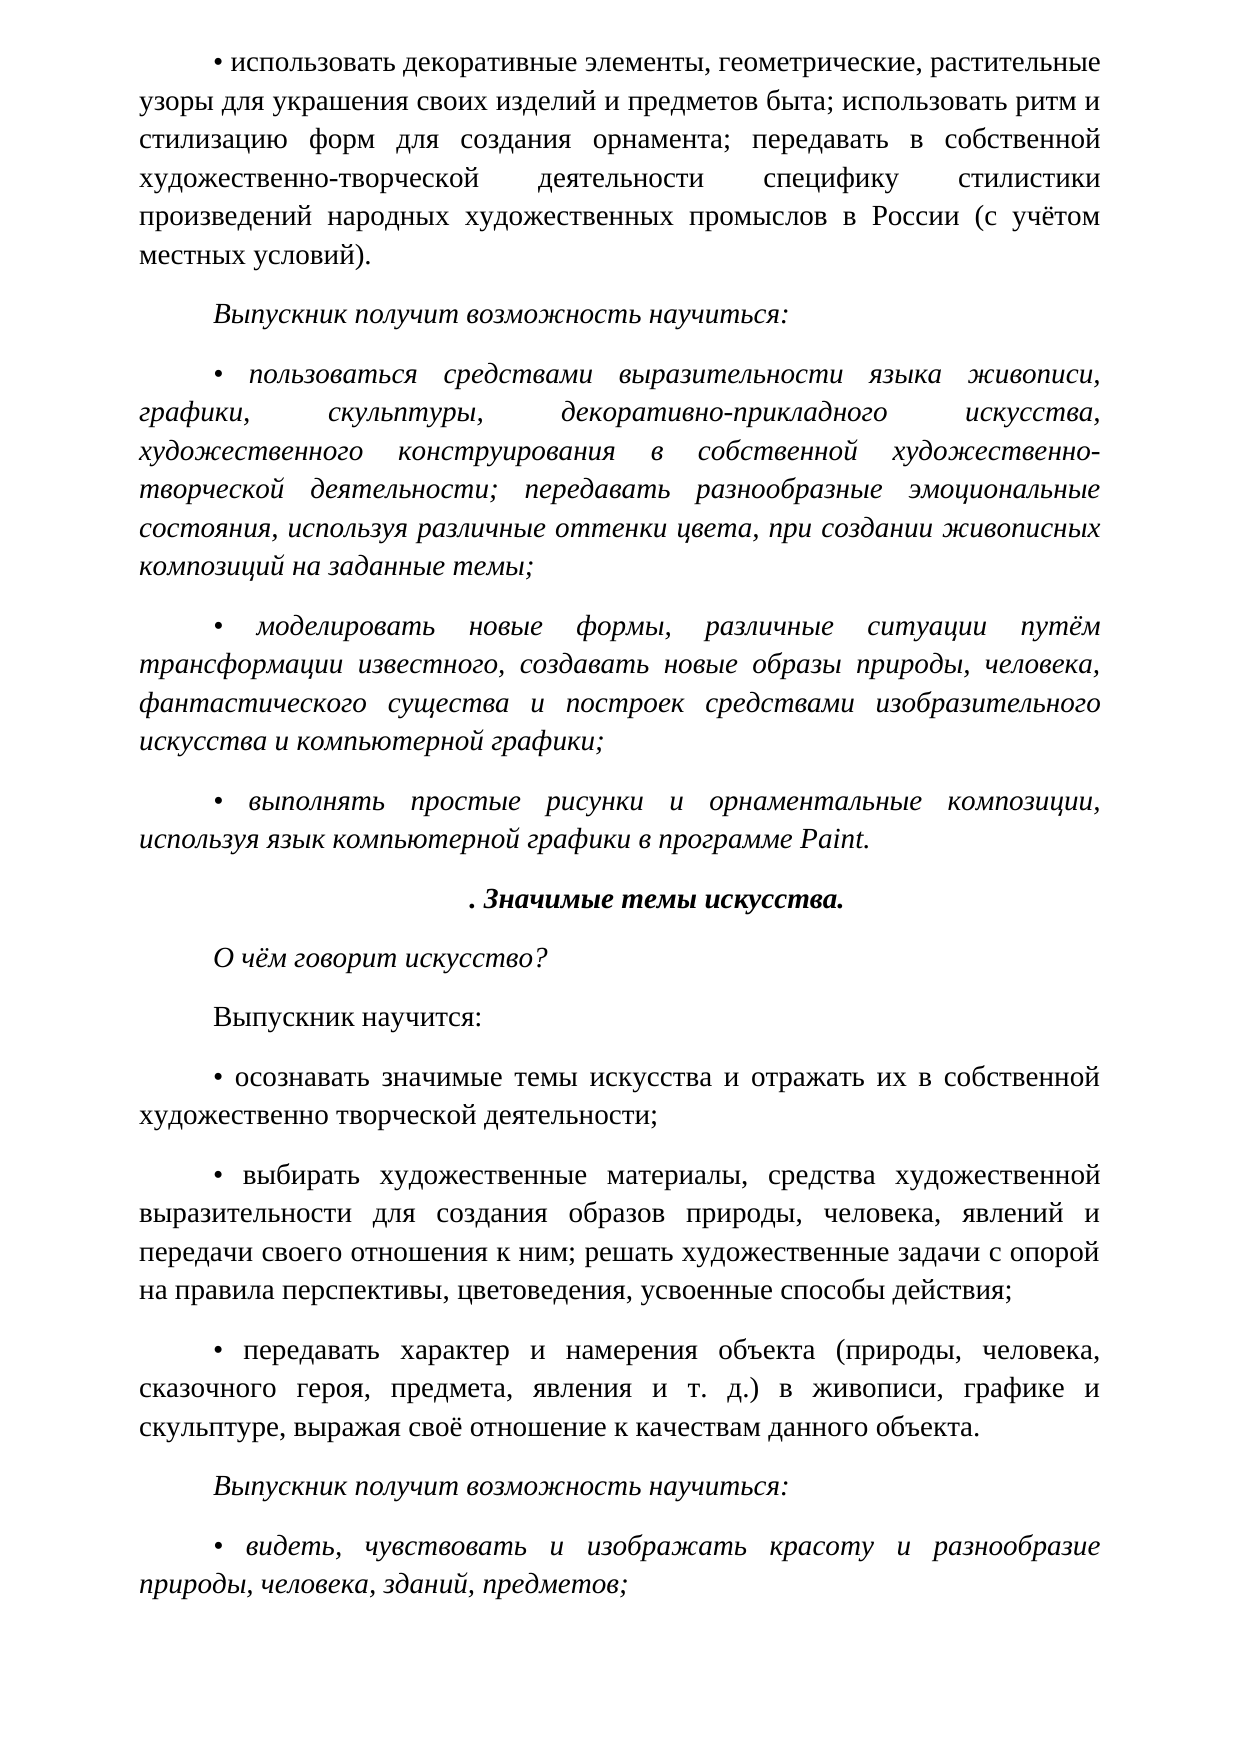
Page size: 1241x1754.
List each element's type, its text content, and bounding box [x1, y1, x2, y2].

text . Значимые темы искусства. [139, 881, 1101, 914]
text • выполнять простые рисунки и орнаментальные композиции, используя язык компьютерной графики в программе Paint. [139, 783, 1101, 855]
text • моделировать новые формы, различные ситуации путём трансформации известного, создавать новые образы природы, человека, фантастического существа и построек средствами изобразительного искусства и компьютерной графики; [139, 608, 1101, 757]
text • передавать характер и намерения объекта (природы, человека, сказочного героя, предмета, явления и т. д.) в живописи, графике и скульптуре, выражая своё отношение к качествам данного объекта. [139, 1332, 1101, 1442]
text • пользоваться средствами выразительности языка живописи, графики, скульптуры, декоративно-прикладного искусства, художественного конструирования в собственной художественно-творческой деятельности; передавать разнообразные эмоциональные состояния, используя различные оттенки цвета, при создании живописных композиций на заданные темы; [139, 356, 1101, 582]
text Выпускник научится: [139, 999, 1101, 1033]
text • видеть, чувствовать и изображать красоту и разнообразие природы, человека, зданий, предметов; [139, 1528, 1101, 1600]
text • выбирать художественные материалы, средства художественной выразительности для создания образов природы, человека, явлений и передачи своего отношения к ним; решать художественные задачи с опорой на правила перспективы, цветоведения, усвоенные способы действия; [139, 1157, 1101, 1306]
text О чём говорит искусство? [139, 940, 1101, 974]
text Выпускник получит возможность научиться: [139, 1468, 1101, 1502]
text • использовать декоративные элементы, геометрические, растительные узоры для украшения своих изделий и предметов быта; использовать ритм и стилизацию форм для создания орнамента; передавать в собственной художественно-творческой деятельности специфику стилистики произведений народных художественных промыслов в России (с учётом местных условий). [139, 44, 1101, 271]
text • осознавать значимые темы искусства и отражать их в собственной художественно творческой деятельности; [139, 1059, 1101, 1131]
text Выпускник получит возможность научиться: [139, 296, 1101, 330]
